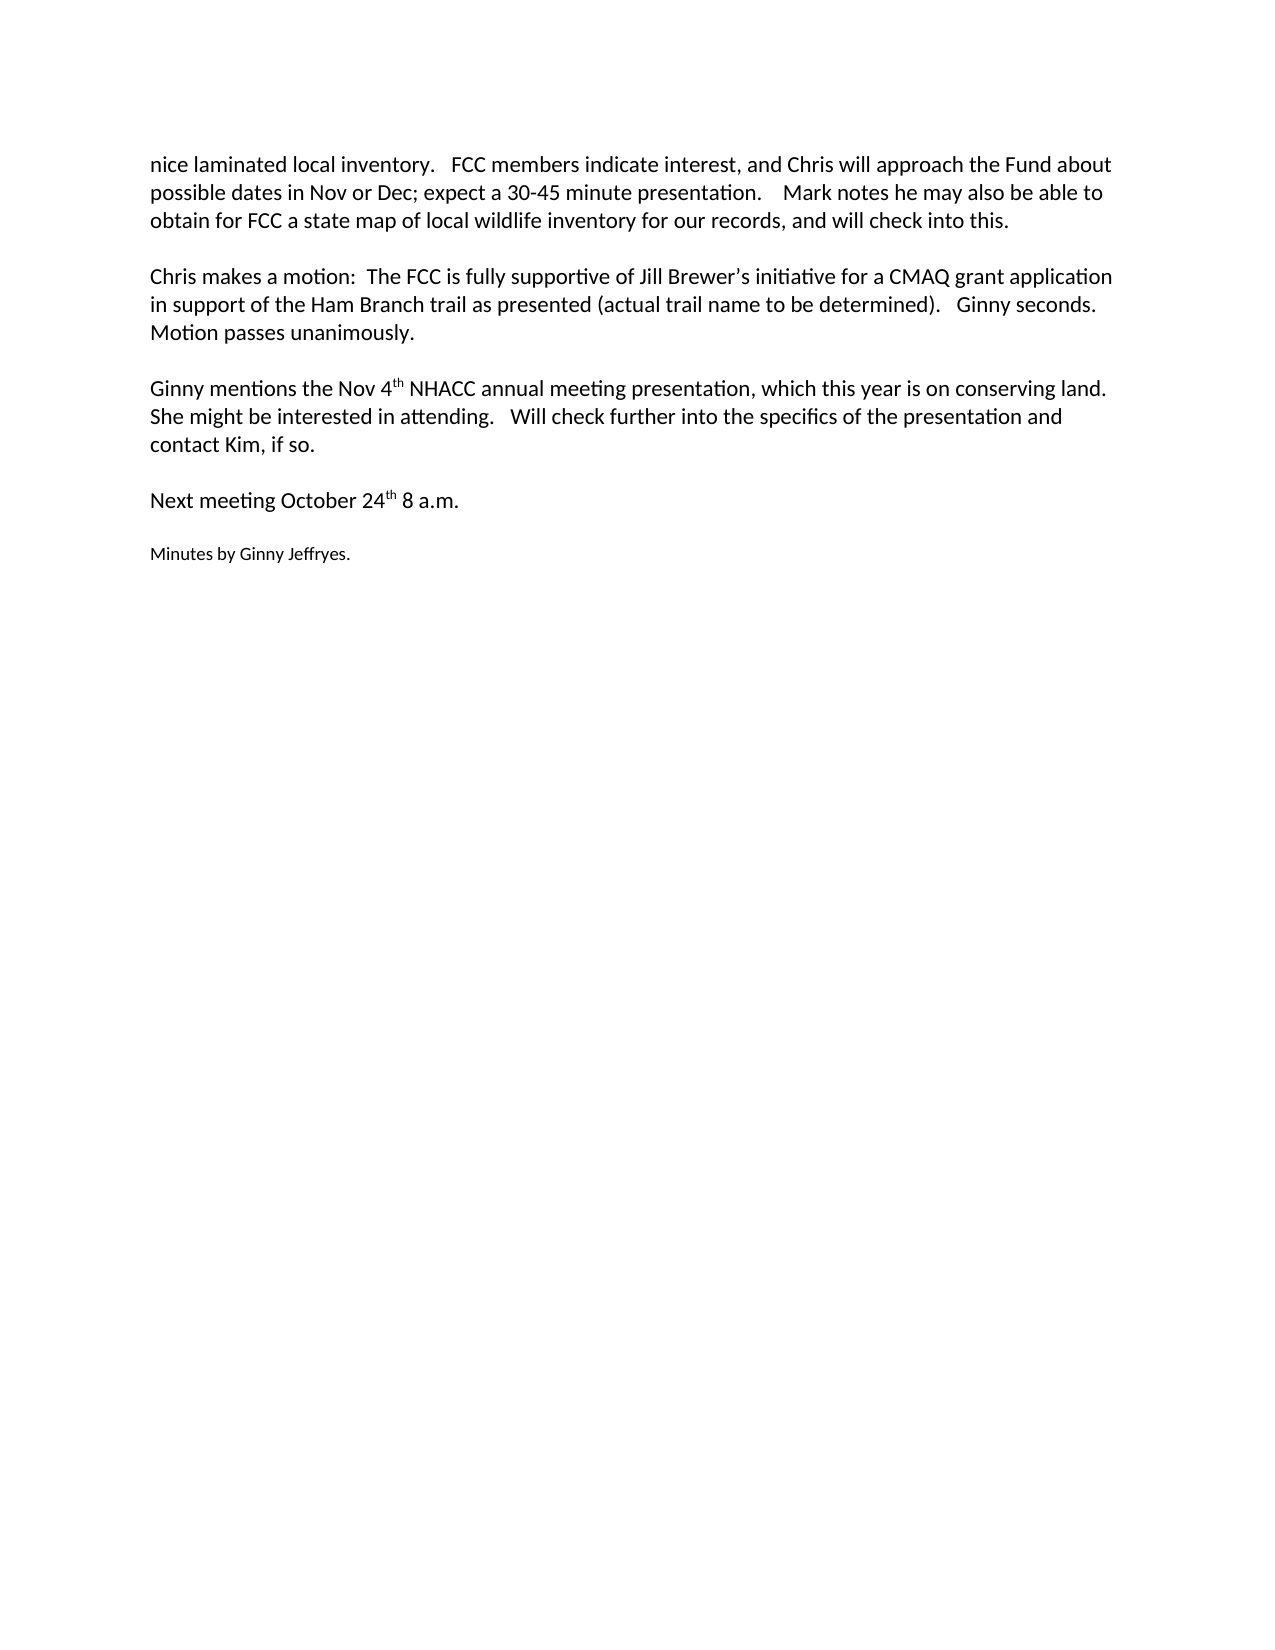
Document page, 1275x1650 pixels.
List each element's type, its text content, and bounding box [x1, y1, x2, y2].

text Next meeting October 24th 8 a.m. [150, 486, 1125, 514]
text Ginny mentions the Nov 4th NHACC annual meeting presentation, which this year is on conserving land. She might be interested in attending. Will check further into the specifics of the presentation and contact Kim, if so. [150, 374, 1125, 458]
text Chris makes a motion: The FCC is fully supportive of Jill Brewer’s initiative for a CMAQ grant application in support of the Ham Branch trail as presented (actual trail name to be determined). Ginny seconds. Motion passes unanimously. [150, 262, 1125, 346]
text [150, 150, 1125, 234]
text Minutes by Ginny Jeffryes. [150, 542, 1125, 565]
